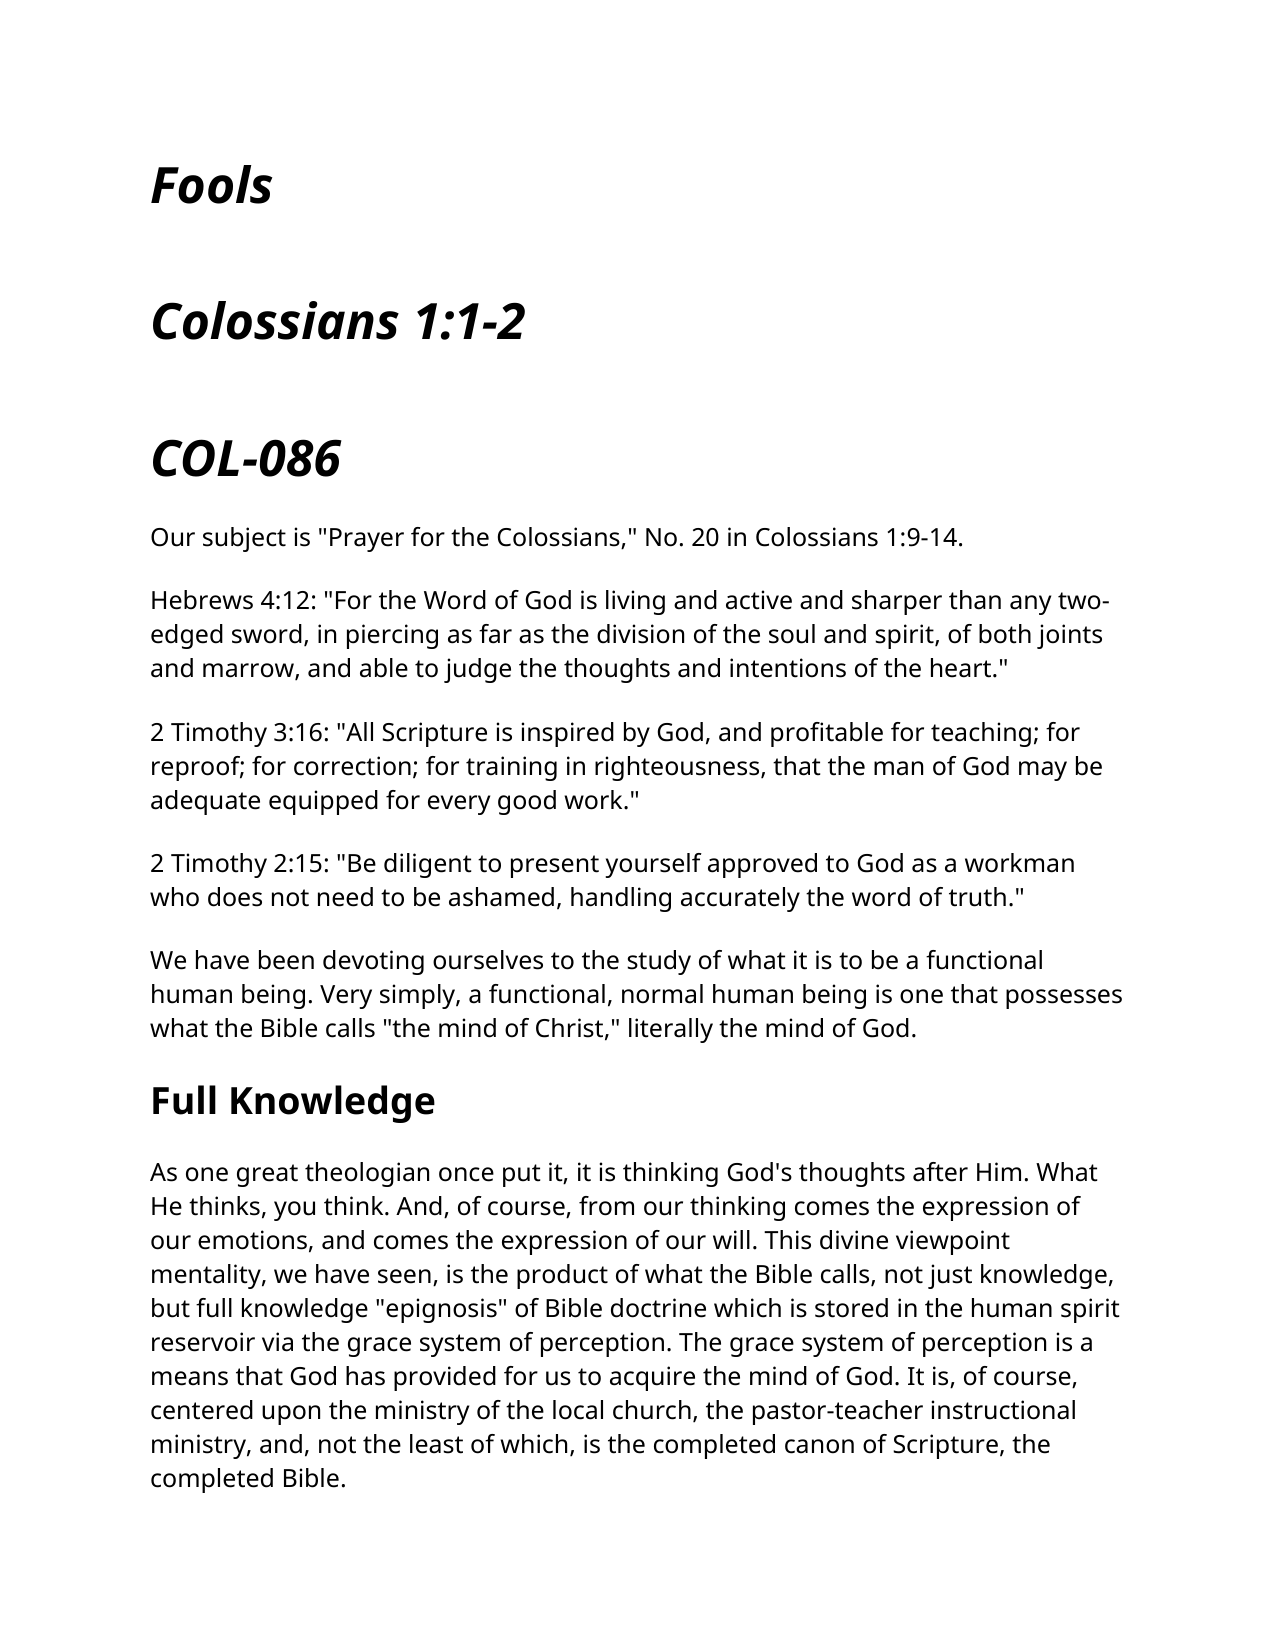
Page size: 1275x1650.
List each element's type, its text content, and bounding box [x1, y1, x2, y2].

text We have been devoting ourselves to the study of what it is to be a functional human being. Very simply, a functional, normal human being is one that possesses what the Bible calls "the mind of Christ," literally the mind of God. [150, 943, 1125, 1045]
text Full Knowledge [150, 1074, 1125, 1125]
text Hebrews 4:12: "For the Word of God is living and active and sharper than any two-edged sword, in piercing as far as the division of the soul and spirit, of both joints and marrow, and able to judge the thoughts and intentions of the heart." [150, 583, 1125, 685]
text Our subject is "Prayer for the Colossians," No. 20 in Colossians 1:9-14. [150, 520, 1125, 554]
text As one great theologian once put it, it is thinking God's thoughts after Him. What He thinks, you think. And, of course, from our thinking comes the expression of our emotions, and comes the expression of our will. This divine viewpoint mentality, we have seen, is the product of what the Bible calls, not just knowledge, but full knowledge "epignosis" of Bible doctrine which is stored in the human spirit reservoir via the grace system of perception. The grace system of perception is a means that God has provided for us to acquire the mind of God. It is, of course, centered upon the ministry of the local church, the pastor-teacher instructional ministry, and, not the least of which, is the completed canon of Scripture, the completed Bible. [150, 1154, 1125, 1495]
text Fools Colossians 1:1-2 COL-086 [150, 150, 1125, 491]
text 2 Timothy 2:15: "Be diligent to present yourself approved to God as a workman who does not need to be ashamed, handling accurately the word of truth." [150, 846, 1125, 914]
text 2 Timothy 3:16: "All Scripture is inspired by God, and profitable for teaching; for reproof; for correction; for training in righteousness, that the man of God may be adequate equipped for every good work." [150, 714, 1125, 817]
